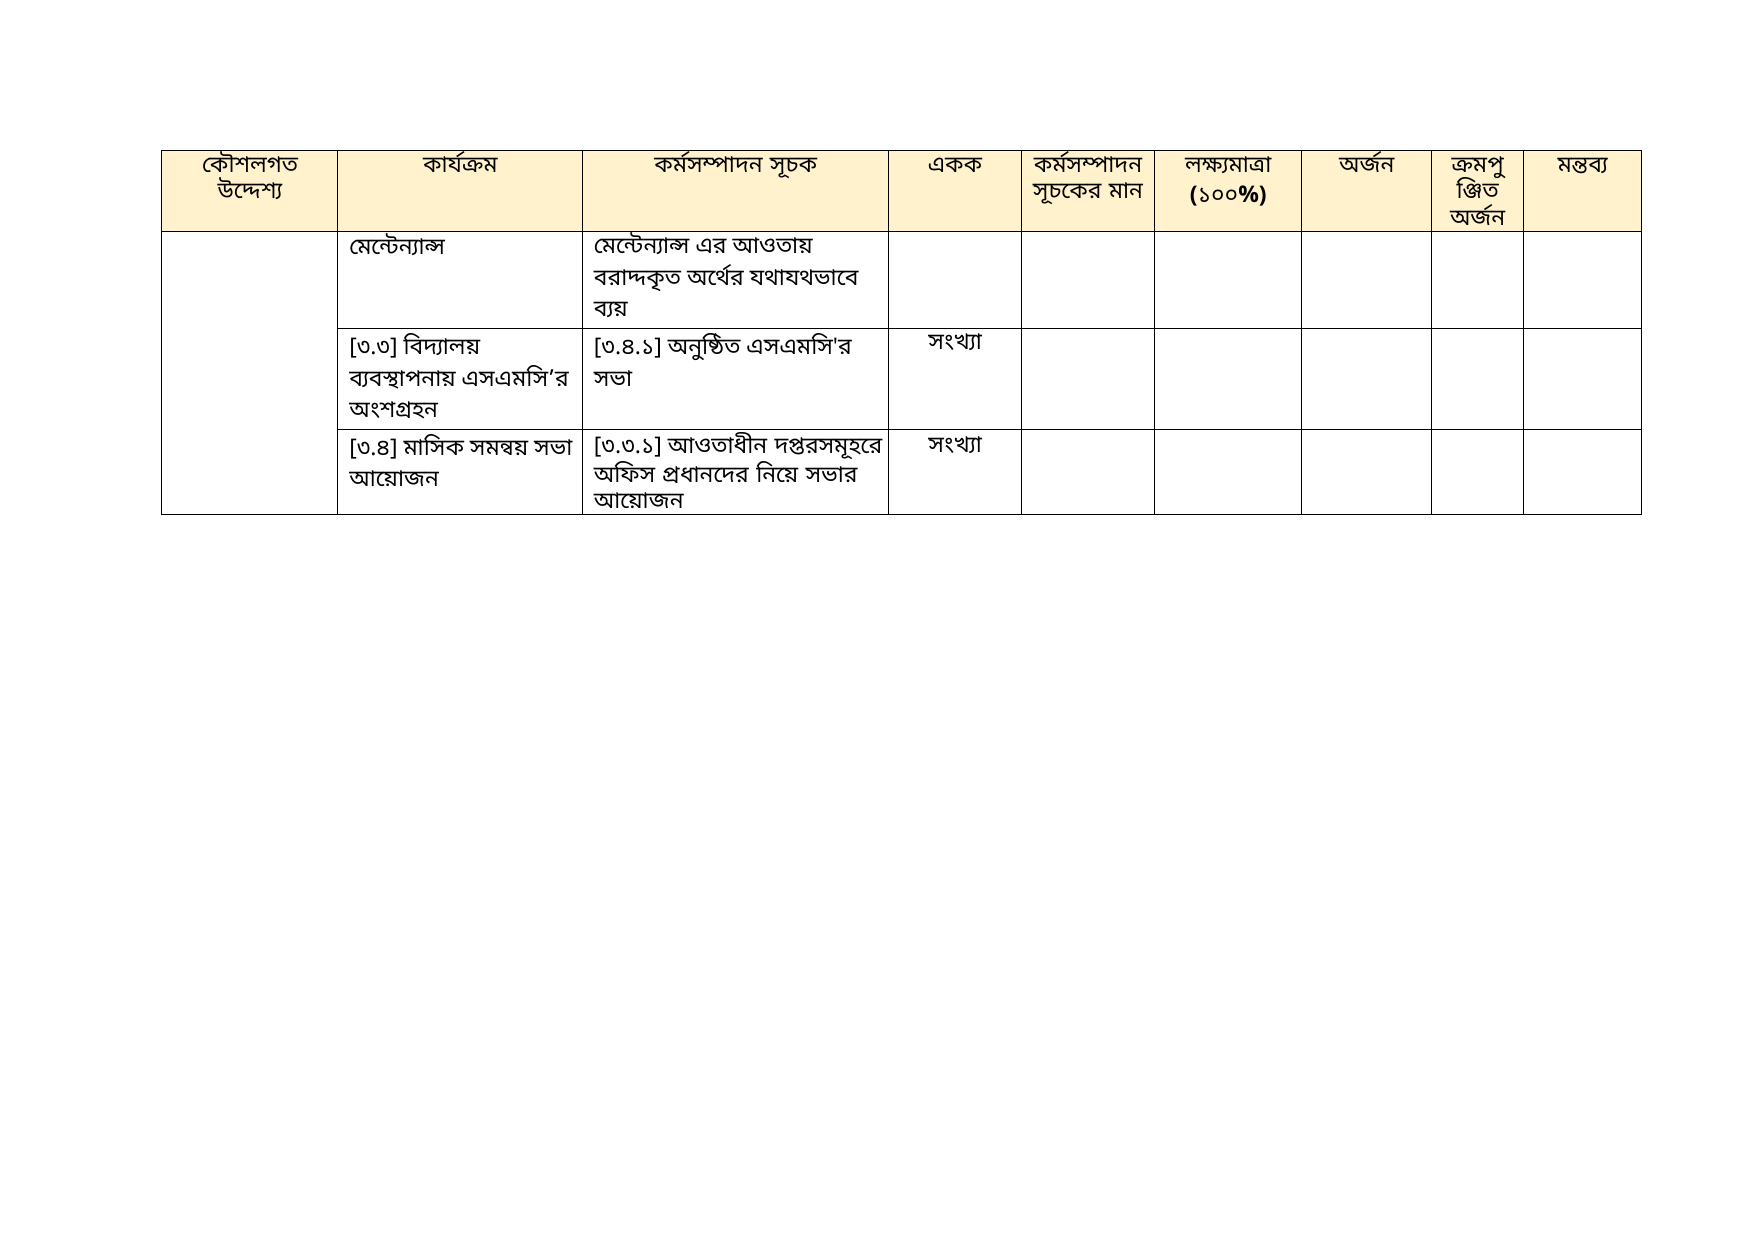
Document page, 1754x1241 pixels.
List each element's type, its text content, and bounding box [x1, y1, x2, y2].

table_cell [1432, 430, 1523, 514]
table_cell সংখ্যা [889, 430, 1021, 514]
table_cell [1524, 232, 1641, 327]
table_header কর্মসম্পাদন সূচক [583, 151, 888, 231]
table_header লক্ষ্যমাত্রা (১০০%) [1155, 151, 1301, 231]
table_header কর্মসম্পাদন সূচকের মান [1022, 151, 1154, 231]
table_cell [1432, 329, 1523, 428]
table_cell [1022, 232, 1154, 327]
table_cell [৩.৪] মাসিক সমন্বয় সভা আয়োজন [338, 430, 582, 514]
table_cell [583, 232, 888, 327]
table_header কার্যক্রম [338, 151, 582, 231]
table_cell [1155, 329, 1301, 428]
table_cell সংখ্যা [889, 329, 1021, 428]
table_cell [1302, 430, 1431, 514]
table_cell [1524, 430, 1641, 514]
table_cell [৩.৪.১] অনুষ্ঠিত এসএমসি'র সভা [583, 329, 888, 428]
table_cell [1524, 329, 1641, 428]
table_cell [৩.৩] বিদ্যালয় ব্যবস্থাপনায় এসএমসি’র অংশগ্রহন [338, 329, 582, 428]
table_cell [1155, 232, 1301, 327]
table_cell % [889, 232, 1021, 327]
table_cell [1155, 430, 1301, 514]
table_cell [1302, 232, 1431, 327]
table_cell [1022, 329, 1154, 428]
table_header কৌশলগত উদ্দেশ্য [162, 151, 337, 231]
table_header একক [889, 151, 1021, 231]
table_header অর্জন [1302, 151, 1431, 231]
table_cell [৩.৩.১] আওতাধীন দপ্তরসমূহরে অফিস প্রধানদের নিয়ে সভার আয়োজন [583, 430, 888, 514]
table_cell [1432, 232, 1523, 327]
table_header ক্রমপুঞ্জিত অর্জন [1432, 151, 1523, 231]
table_cell [1302, 329, 1431, 428]
table_cell [1022, 430, 1154, 514]
table_header মন্তব্য [1524, 151, 1641, 231]
table_cell [৩.২] বিদ্যালয় রুটিন মেন্টেন্যান্স [338, 232, 582, 327]
